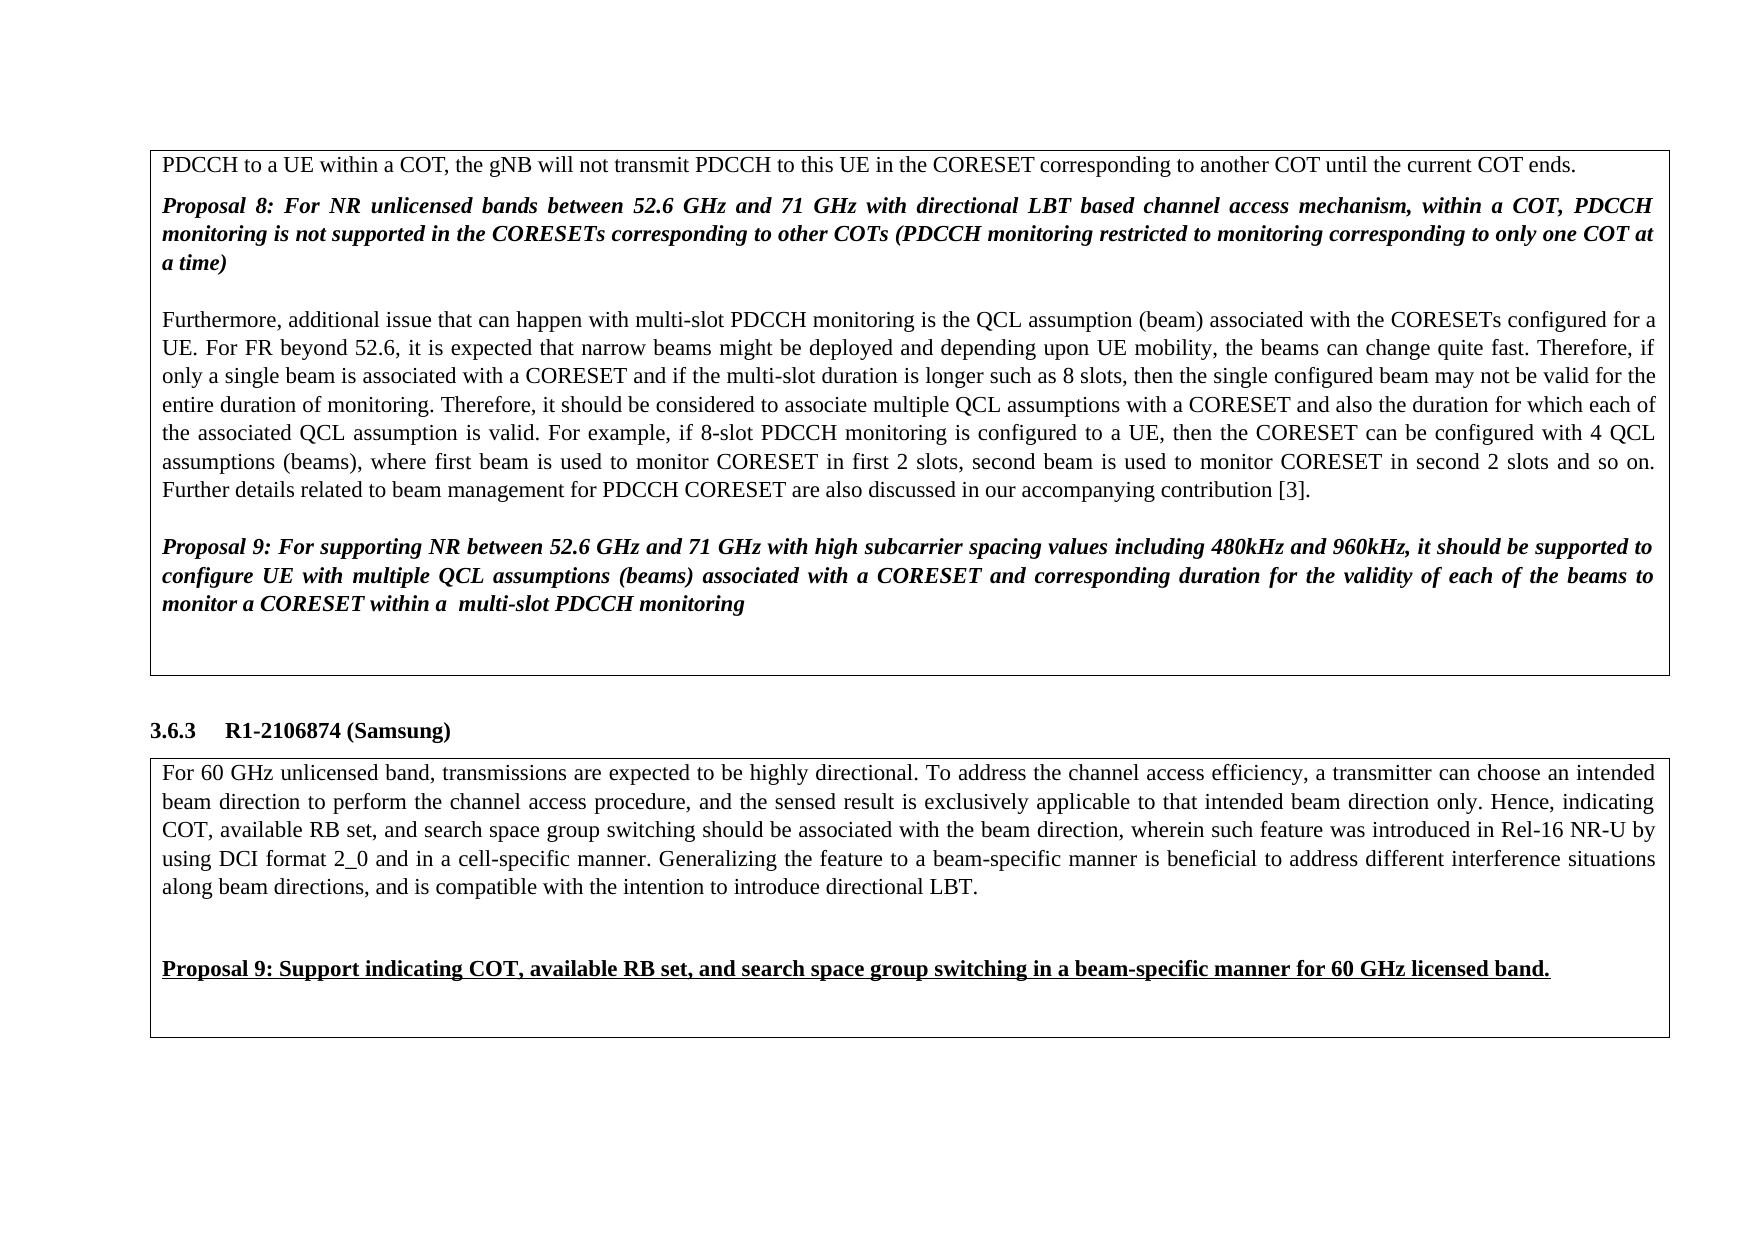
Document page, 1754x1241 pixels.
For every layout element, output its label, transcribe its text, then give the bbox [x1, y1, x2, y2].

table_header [151, 151, 1669, 675]
subtitle R1-2106874 (Samsung) [150, 717, 1604, 744]
table_header For 60 GHz unlicensed band, transmissions are expected to be highly directional. To address the channel access efficiency, a transmitter can choose an intended beam direction to perform the channel access procedure, and the sensed result is exclusively applicable to that intended beam direction only. Hence, indicating COT, available RB set, and search space group switching should be associated with the beam direction, wherein such feature was introduced in Rel-16 NR-U by using DCI format 2_0 and in a cell-specific manner. Generalizing the feature to a beam-specific manner is beneficial to address different interference situations along beam directions, and is compatible with the intention to introduce directional LBT. Proposal 9: Support indicating COT, available RB set, and search space group switching in a beam-specific manner for 60 GHz licensed band. [151, 759, 1669, 1037]
